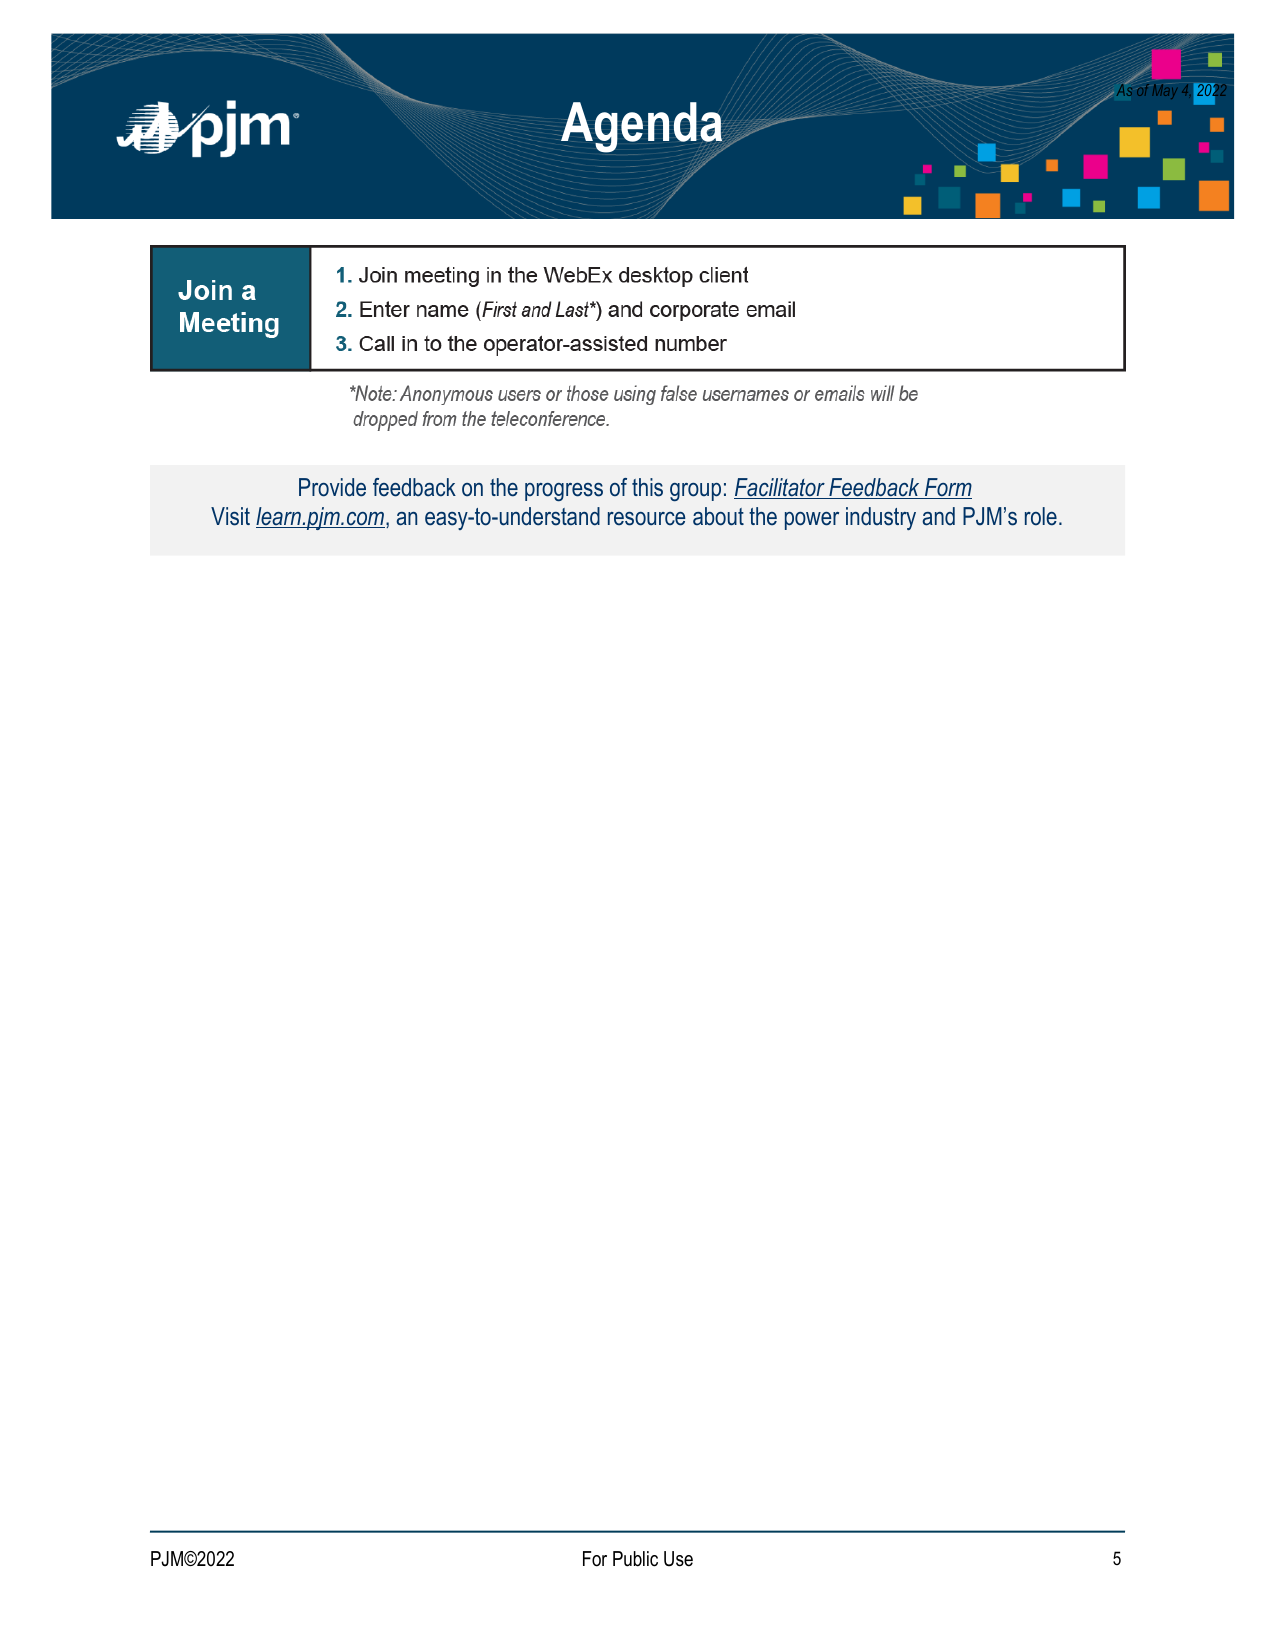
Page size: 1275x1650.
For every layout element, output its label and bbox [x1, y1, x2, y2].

picture [150, 245, 1128, 433]
picture [51, 32, 1235, 219]
